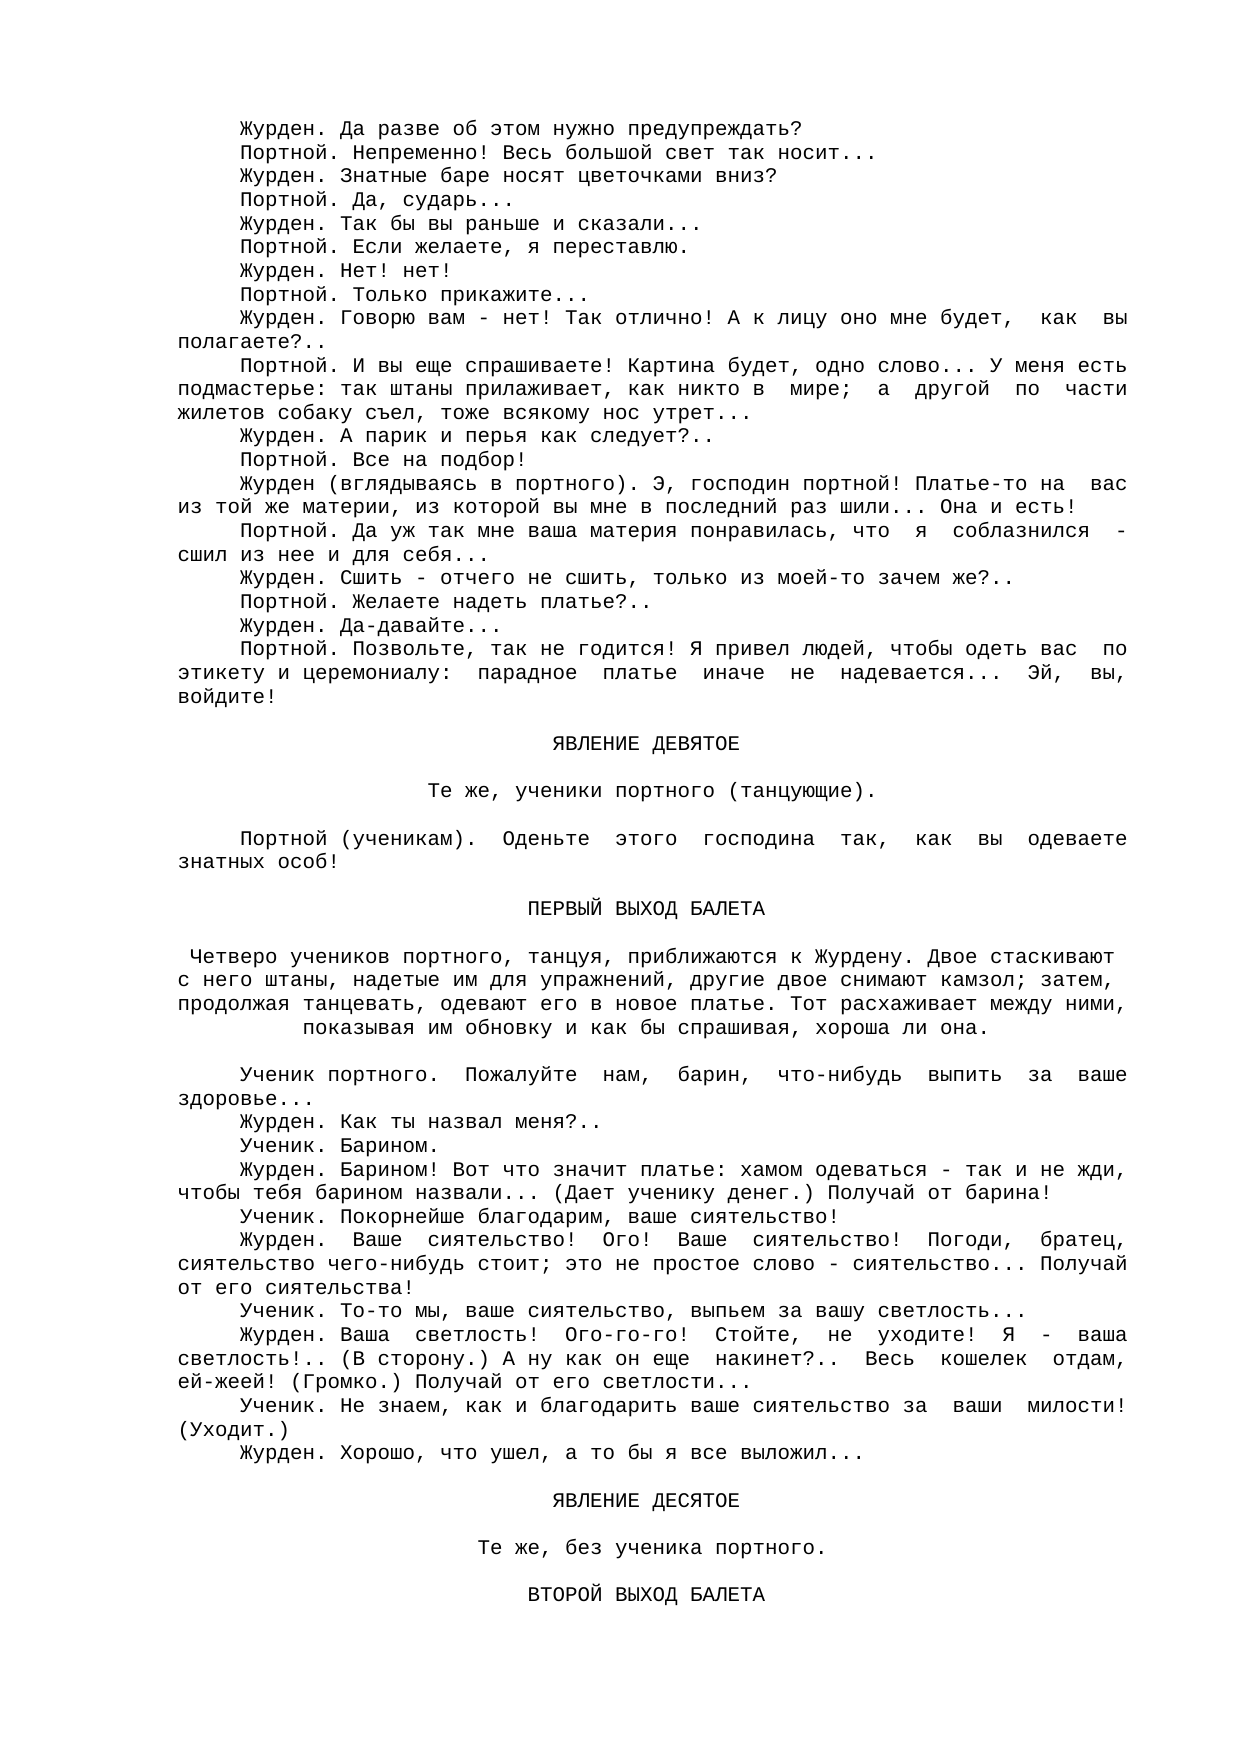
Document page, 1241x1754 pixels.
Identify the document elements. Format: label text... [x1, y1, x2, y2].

text Портной. И вы еще спрашиваете! Картина будет, одно слово... У меня есть [177, 354, 1152, 378]
text Портной. Позвольте, так не годится! Я привел людей, чтобы одеть вас по [177, 638, 1152, 662]
text чтобы тебя барином назвали... (Дает ученику денег.) Получай от барина! [177, 1182, 1152, 1206]
text светлость!.. (В сторону.) А ну как он еще накинет?.. Весь кошелек отдам, [177, 1348, 1152, 1371]
text Журден. Сшить - отчего не сшить, только из моей-то зачем же?.. [177, 567, 1152, 591]
text полагаете?.. [177, 331, 1152, 354]
text Портной. Только прикажите... [177, 284, 1152, 307]
text Ученик. Барином. [177, 1135, 1152, 1158]
text подмастерье: так штаны прилаживает, как никто в мире; а другой по части [177, 378, 1152, 402]
text Журден. А парик и перья как следует?.. [177, 426, 1152, 449]
text сшил из нее и для себя... [177, 544, 1152, 567]
text Портной. Желаете надеть платье?.. [177, 591, 1152, 615]
text Журден. Хорошо, что ушел, а то бы я все выложил... [177, 1442, 1152, 1466]
text Ученик. Не знаем, как и благодарить ваше сиятельство за ваши милости! [177, 1395, 1152, 1419]
text Четверо учеников портного, танцуя, приближаются к Журдену. Двое стаскивают [177, 946, 1152, 969]
text ПЕРВЫЙ ВЫХОД БАЛЕТА [177, 898, 1152, 922]
text знатных особ! [177, 851, 1152, 875]
text показывая им обновку и как бы спрашивая, хороша ли она. [177, 1017, 1152, 1040]
text Ученик. Покорнейше благодарим, ваше сиятельство! [177, 1206, 1152, 1229]
text Портной (ученикам). Оденьте этого господина так, как вы одеваете [177, 827, 1152, 851]
text Журден (вглядываясь в портного). Э, господин портной! Платье-то на вас [177, 473, 1152, 496]
text из той же материи, из которой вы мне в последний раз шили... Она и есть! [177, 496, 1152, 520]
text Журден. Как ты назвал меня?.. [177, 1111, 1152, 1135]
text Те же, без ученика портного. [177, 1537, 1152, 1561]
text Журден. Барином! Вот что значит платье: хамом одеваться - так и не жди, [177, 1158, 1152, 1182]
text Те же, ученики портного (танцующие). [177, 780, 1152, 804]
text Журден. Ваше сиятельство! Ого! Ваше сиятельство! Погоди, братец, [177, 1229, 1152, 1253]
text ЯВЛЕНИЕ ДЕСЯТОЕ [177, 1489, 1152, 1513]
text Журден. Да разве об этом нужно предупреждать? [177, 118, 1152, 142]
text сиятельство чего-нибудь стоит; это не простое слово - сиятельство... Получай [177, 1253, 1152, 1277]
text продолжая танцевать, одевают его в новое платье. Тот расхаживает между ними, [177, 993, 1152, 1017]
text Портной. Все на подбор! [177, 449, 1152, 473]
text Журден. Знатные баре носят цветочками вниз? [177, 165, 1152, 189]
text Портной. Да, сударь... [177, 189, 1152, 213]
text ВТОРОЙ ВЫХОД БАЛЕТА [177, 1584, 1152, 1608]
text здоровье... [177, 1088, 1152, 1111]
text ей-жеей! (Громко.) Получай от его светлости... [177, 1371, 1152, 1395]
text Журден. Так бы вы раньше и сказали... [177, 213, 1152, 236]
text Ученик портного. Пожалуйте нам, барин, что-нибудь выпить за ваше [177, 1064, 1152, 1088]
text с него штаны, надетые им для упражнений, другие двое снимают камзол; затем, [177, 969, 1152, 993]
text войдите! [177, 686, 1152, 709]
text Портной. Непременно! Весь большой свет так носит... [177, 142, 1152, 165]
text этикету и церемониалу: парадное платье иначе не надевается... Эй, вы, [177, 662, 1152, 686]
text Портной. Если желаете, я переставлю. [177, 236, 1152, 260]
text Журден. Ваша светлость! Ого-го-го! Стойте, не уходите! Я - ваша [177, 1324, 1152, 1348]
text ЯВЛЕНИЕ ДЕВЯТОЕ [177, 733, 1152, 757]
text Портной. Да уж так мне ваша материя понравилась, что я соблазнился - [177, 520, 1152, 544]
text (Уходит.) [177, 1419, 1152, 1442]
text Журден. Нет! нет! [177, 260, 1152, 284]
text Журден. Говорю вам - нет! Так отлично! А к лицу оно мне будет, как вы [177, 307, 1152, 331]
text жилетов собаку съел, тоже всякому нос утрет... [177, 402, 1152, 426]
text Журден. Да-давайте... [177, 615, 1152, 638]
text Ученик. То-то мы, ваше сиятельство, выпьем за вашу светлость... [177, 1300, 1152, 1324]
text от его сиятельства! [177, 1277, 1152, 1300]
